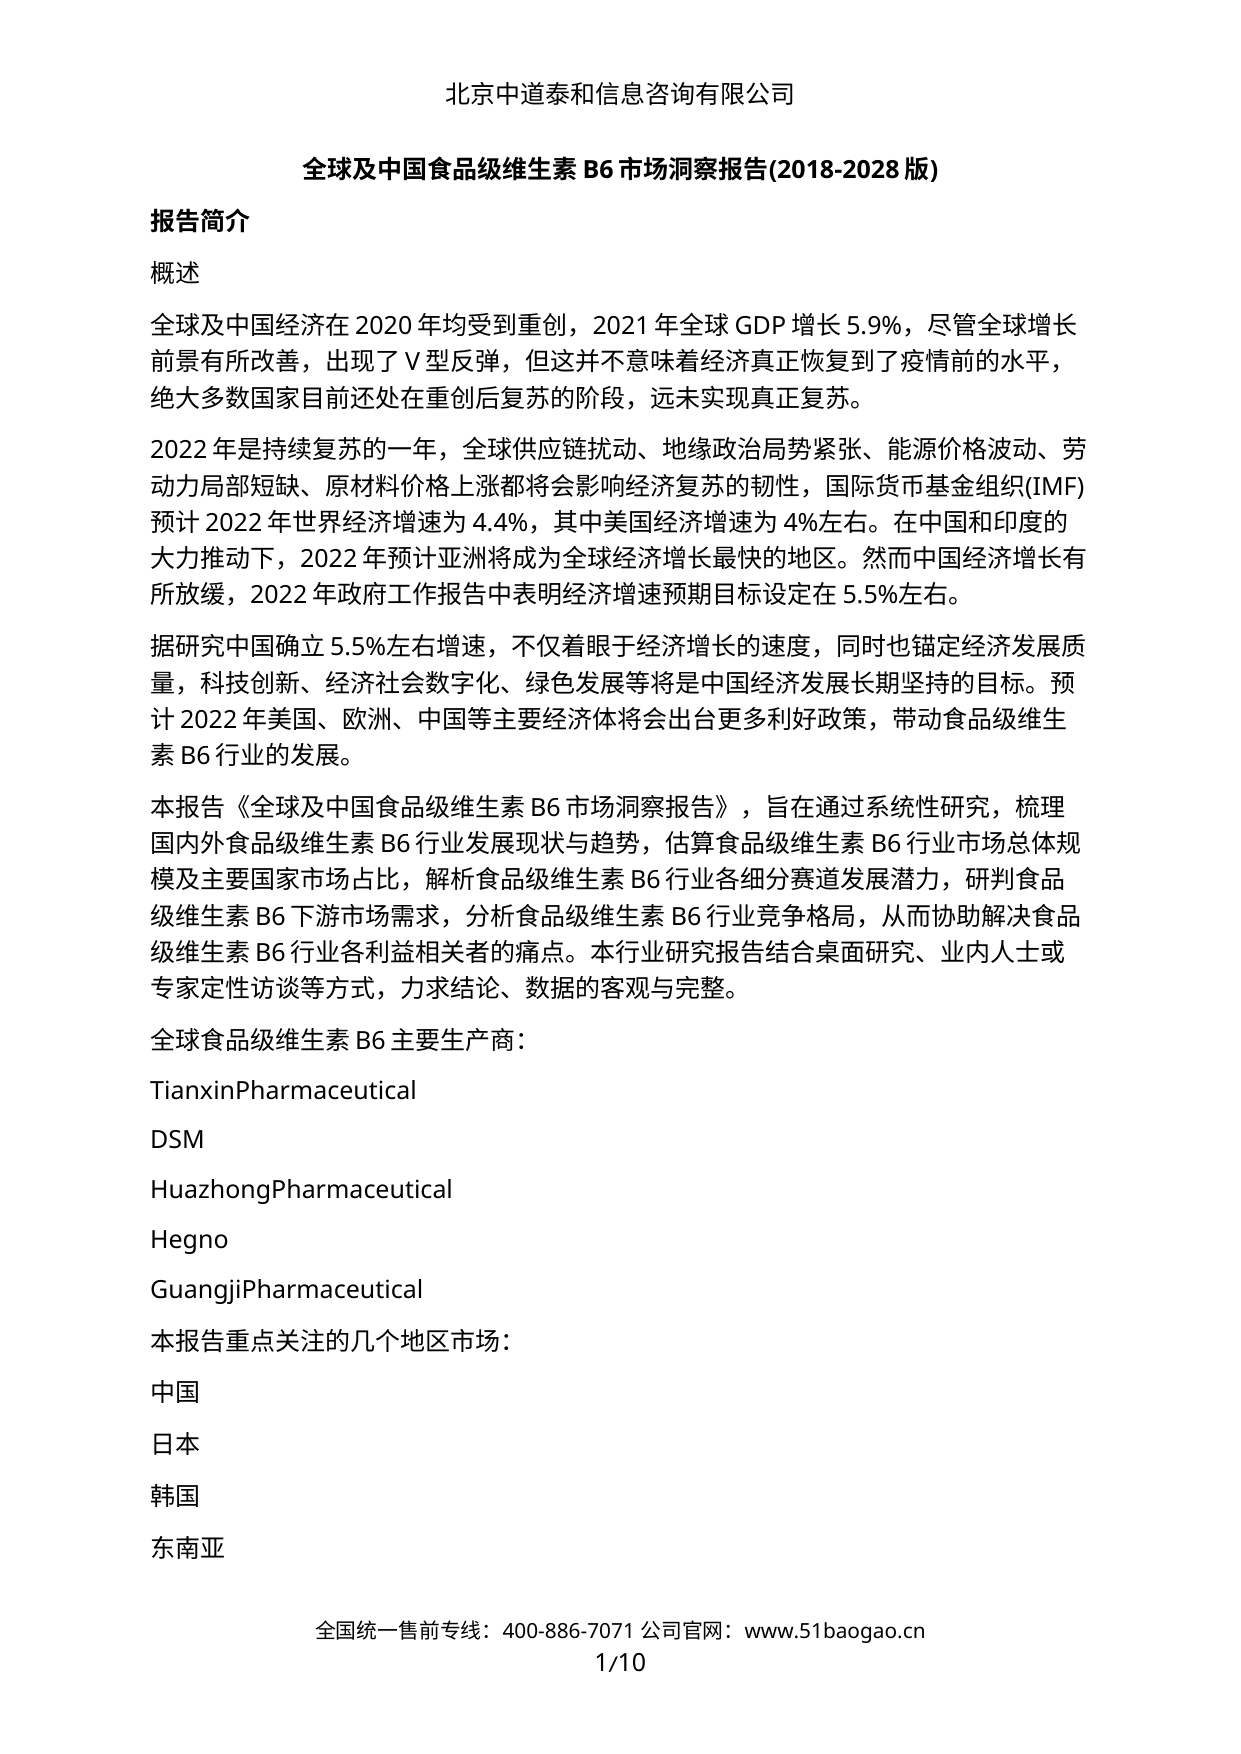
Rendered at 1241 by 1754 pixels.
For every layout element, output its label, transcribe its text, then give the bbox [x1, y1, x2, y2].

text 2022年是持续复苏的一年，全球供应链扰动、地缘政治局势紧张、能源价格波动、劳动力局部短缺、原材料价格上涨都将会影响经济复苏的韧性，国际货币基金组织(IMF)预计2022年世界经济增速为4.4%，其中美国经济增速为4%左右。在中国和印度的大力推动下，2022年预计亚洲将成为全球经济增长最快的地区。然而中国经济增长有所放缓，2022年政府工作报告中表明经济增速预期目标设定在5.5%左右。 [150, 430, 1090, 611]
text Hegno [150, 1222, 1090, 1256]
text 本报告重点关注的几个地区市场： [150, 1321, 1090, 1357]
text 概述 [150, 254, 1090, 290]
text 报告简介 [150, 202, 1090, 238]
text DSM [150, 1122, 1090, 1156]
text 本报告《全球及中国食品级维生素B6市场洞察报告》，旨在通过系统性研究，梳理国内外食品级维生素B6行业发展现状与趋势，估算食品级维生素B6行业市场总体规模及主要国家市场占比，解析食品级维生素B6行业各细分赛道发展潜力，研判食品级维生素B6下游市场需求，分析食品级维生素B6行业竞争格局，从而协助解决食品级维生素B6行业各利益相关者的痛点。本行业研究报告结合桌面研究、业内人士或专家定性访谈等方式，力求结论、数据的客观与完整。 [150, 787, 1090, 1005]
text 中国 [150, 1373, 1090, 1409]
text TianxinPharmaceutical [150, 1072, 1090, 1107]
text 据研究中国确立5.5%左右增速，不仅着眼于经济增长的速度，同时也锚定经济发展质量，科技创新、经济社会数字化、绿色发展等将是中国经济发展长期坚持的目标。预计2022年美国、欧洲、中国等主要经济体将会出台更多利好政策，带动食品级维生素B6行业的发展。 [150, 627, 1090, 772]
text 东南亚 [150, 1528, 1090, 1565]
text 全球及中国经济在2020年均受到重创，2021年全球GDP增长5.9%，尽管全球增长前景有所改善，出现了V型反弹，但这并不意味着经济真正恢复到了疫情前的水平，绝大多数国家目前还处在重创后复苏的阶段，远未实现真正复苏。 [150, 306, 1090, 414]
text GuangjiPharmaceutical [150, 1271, 1090, 1305]
text 全球及中国食品级维生素B6市场洞察报告(2018-2028版) [150, 150, 1090, 186]
text 全球食品级维生素B6主要生产商： [150, 1021, 1090, 1057]
text 韩国 [150, 1477, 1090, 1513]
text 日本 [150, 1425, 1090, 1461]
text HuazhongPharmaceutical [150, 1172, 1090, 1206]
